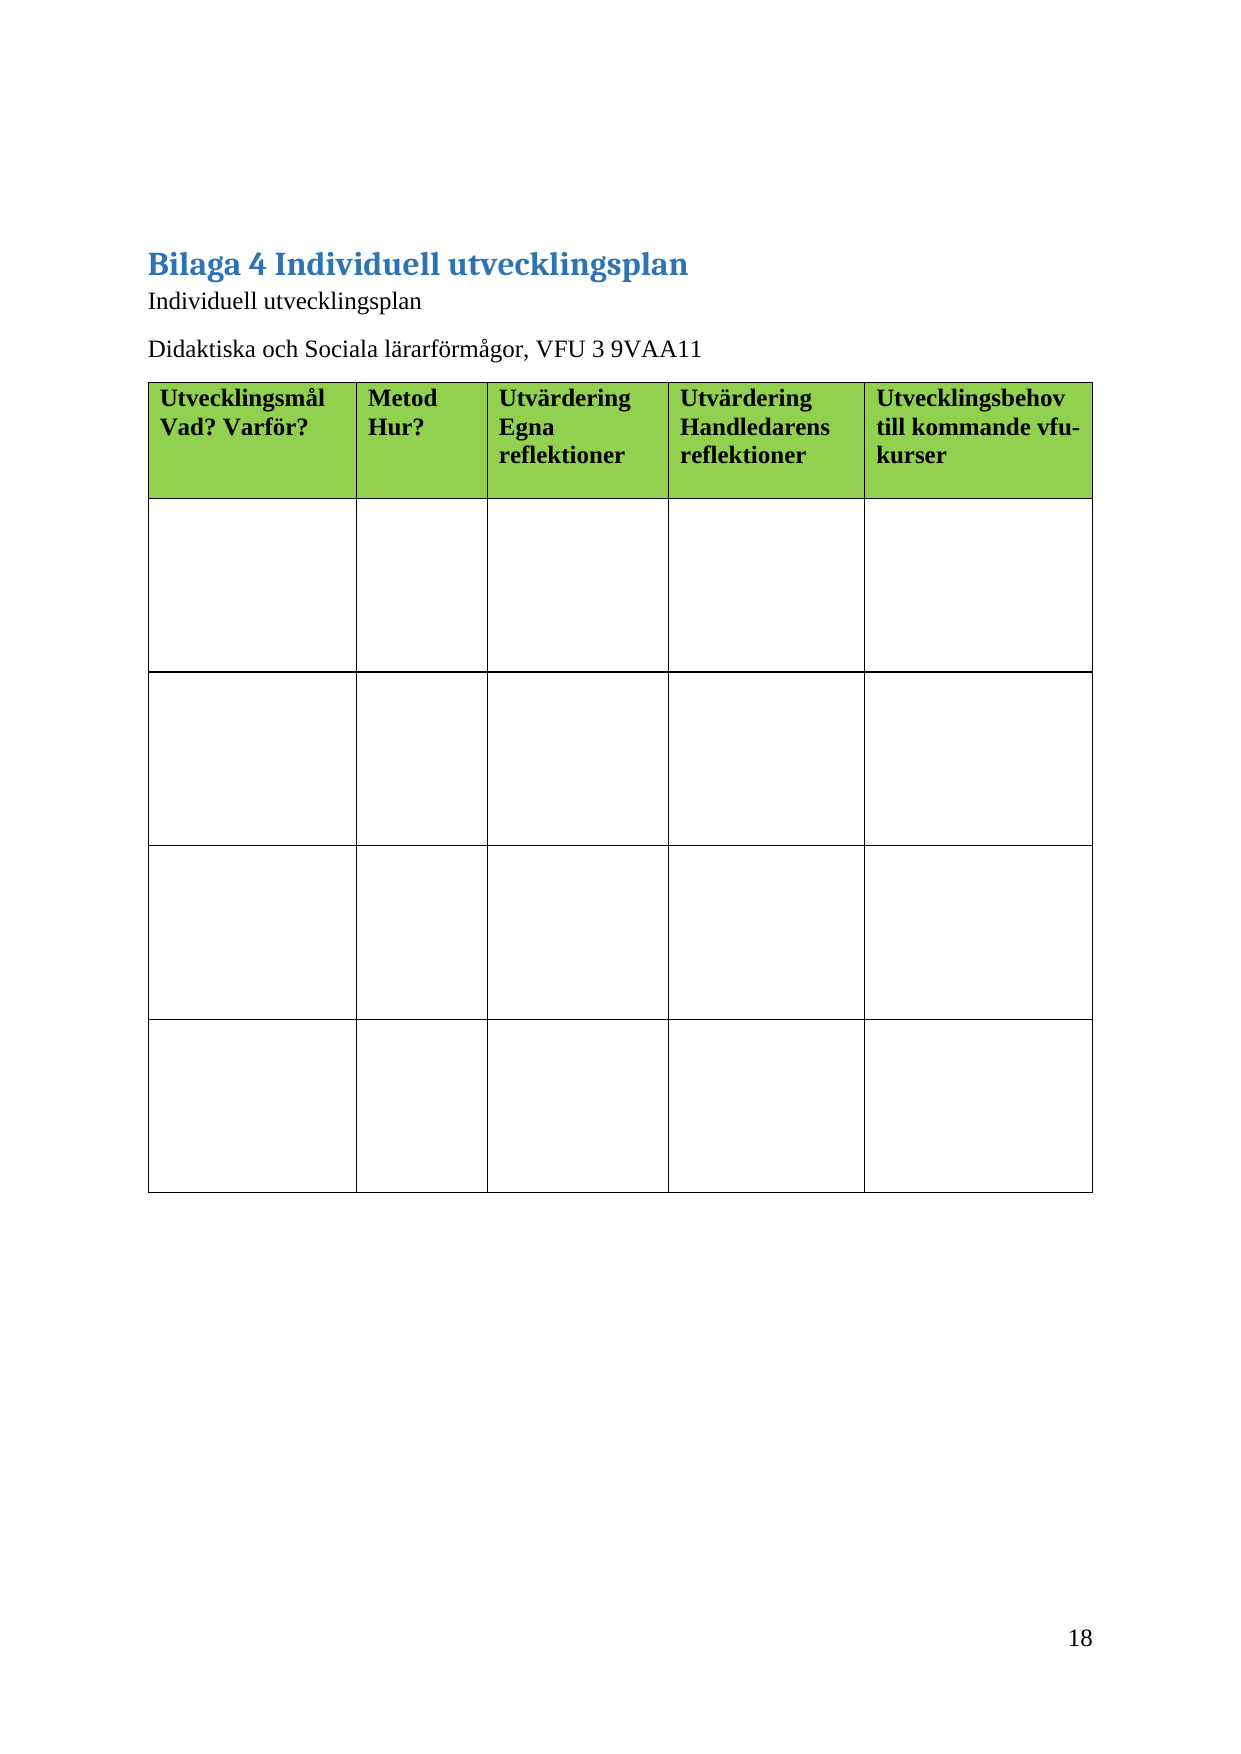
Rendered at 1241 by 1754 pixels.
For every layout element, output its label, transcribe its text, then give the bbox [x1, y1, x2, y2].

table_cell [149, 673, 356, 845]
table_cell [865, 499, 1092, 671]
table_cell [669, 846, 864, 1018]
table_header Utvecklingsbehov till kommande vfu-kurser [865, 383, 1092, 498]
table_cell [357, 499, 487, 671]
table_header Utvecklingsmål Vad? Varför? [149, 383, 356, 498]
table_cell [865, 846, 1092, 1018]
table_cell [865, 673, 1092, 845]
text Didaktiska och Sociala lärarförmågor, VFU 3 9VAA11 [148, 334, 1092, 363]
text Individuell utvecklingsplan [148, 286, 1092, 315]
table_cell [357, 1020, 487, 1192]
table_cell [669, 499, 864, 671]
table_header Utvärdering Egna reflektioner [488, 383, 668, 498]
table_cell [865, 1020, 1092, 1192]
table_cell [488, 673, 668, 845]
table_cell [357, 846, 487, 1018]
table_cell [488, 846, 668, 1018]
table_cell [149, 1020, 356, 1192]
table_cell [669, 673, 864, 845]
table_cell [357, 673, 487, 845]
table_cell [149, 846, 356, 1018]
table_cell [669, 1020, 864, 1192]
table_cell [149, 499, 356, 671]
table_header Utvärdering Handledarens reflektioner [669, 383, 864, 498]
table_cell [488, 499, 668, 671]
table_cell [488, 1020, 668, 1192]
table_header Metod Hur? [357, 383, 487, 498]
subtitle Bilaga 4 Individuell utvecklingsplan [148, 245, 1092, 283]
